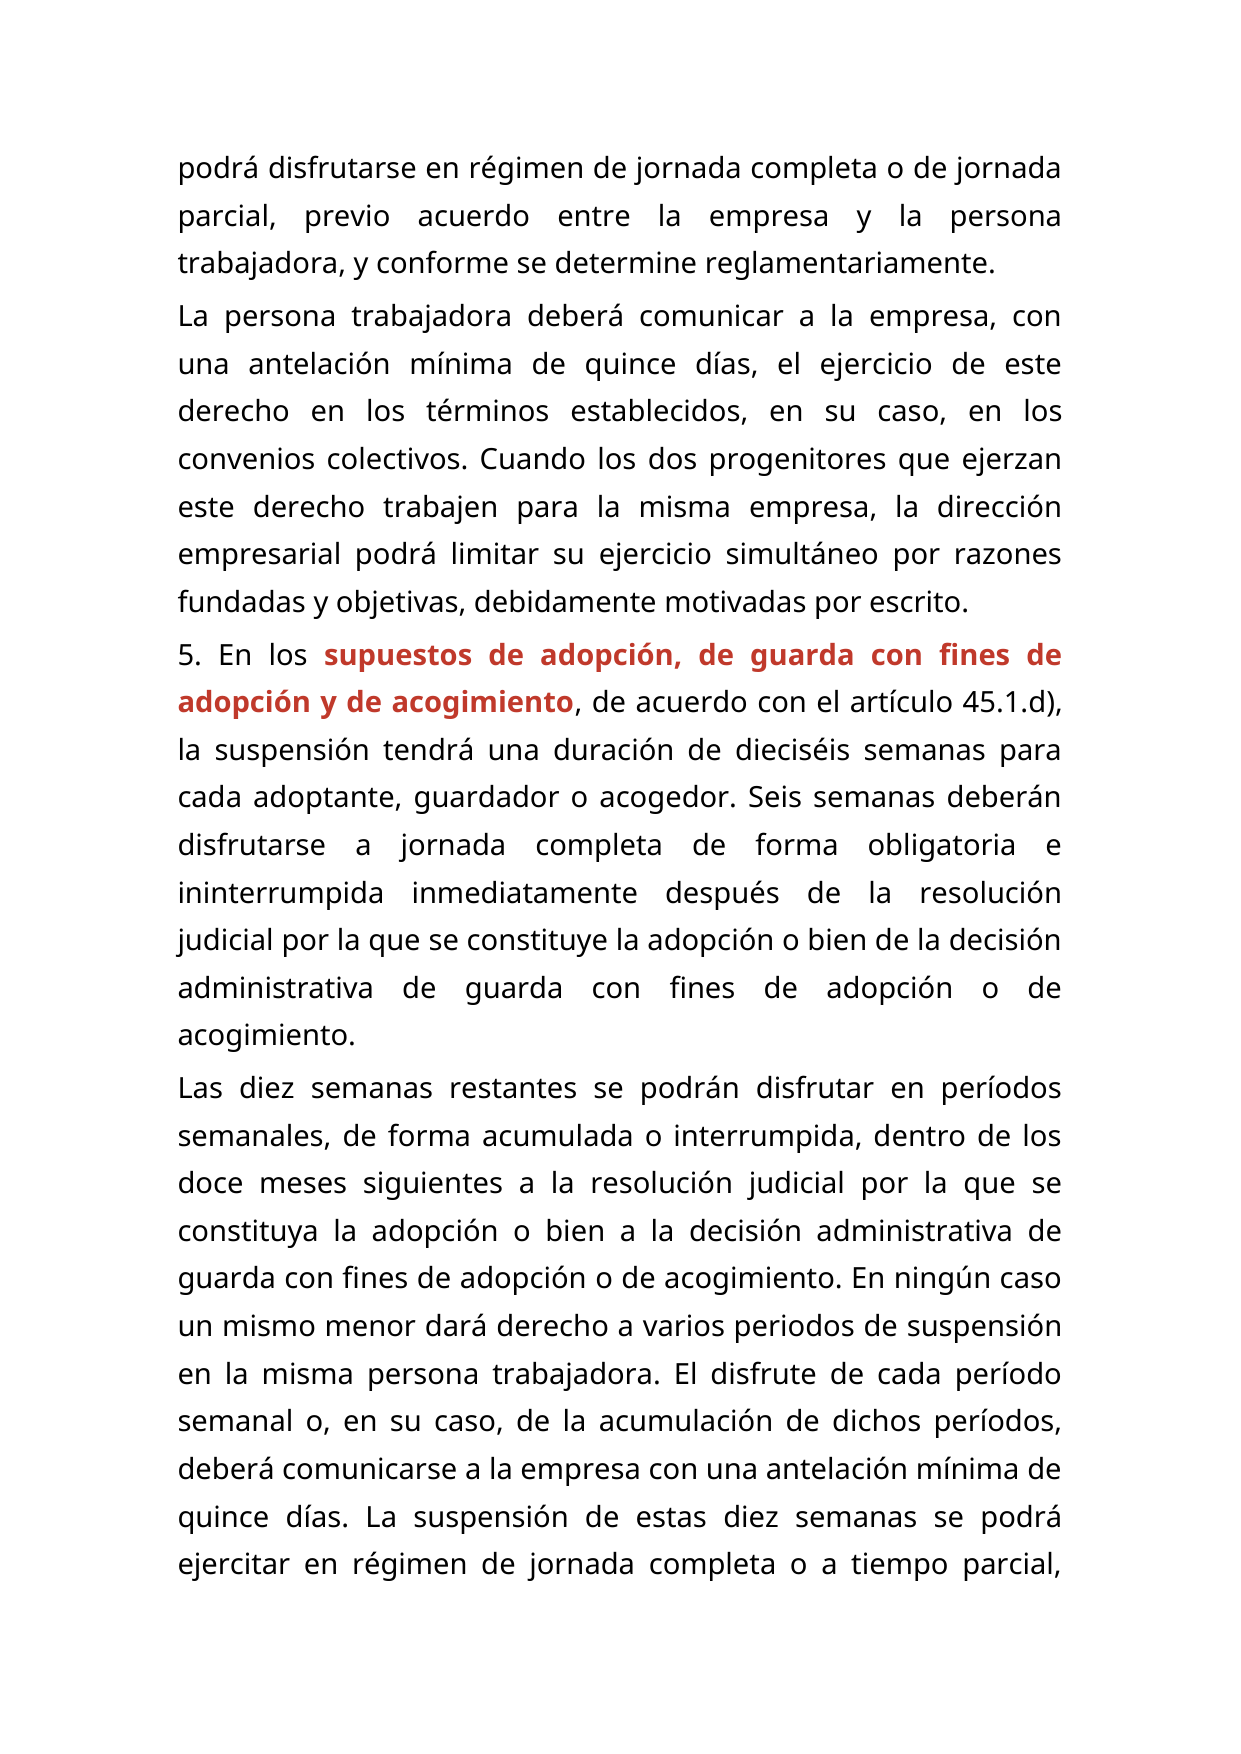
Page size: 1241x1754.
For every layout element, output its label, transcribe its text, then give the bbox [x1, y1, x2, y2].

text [177, 1067, 1063, 1583]
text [177, 148, 1063, 282]
text 5. En los supuestos de adopción, de guarda con fines de adopción y de acogimiento, de acuerdo con el artículo 45.1.d), la suspensión tendrá una duración de dieciséis semanas para cada adoptante, guardador o acogedor. Seis semanas deberán disfrutarse a jornada completa de forma obligatoria e ininterrumpida inmediatamente después de la resolución judicial por la que se constituye la adopción o bien de la decisión administrativa de guarda con fines de adopción o de acogimiento. [177, 634, 1063, 1054]
text La persona trabajadora deberá comunicar a la empresa, con una antelación mínima de quince días, el ejercicio de este derecho en los términos establecidos, en su caso, en los convenios colectivos. Cuando los dos progenitores que ejerzan este derecho trabajen para la misma empresa, la dirección empresarial podrá limitar su ejercicio simultáneo por razones fundadas y objetivas, debidamente motivadas por escrito. [177, 296, 1063, 621]
